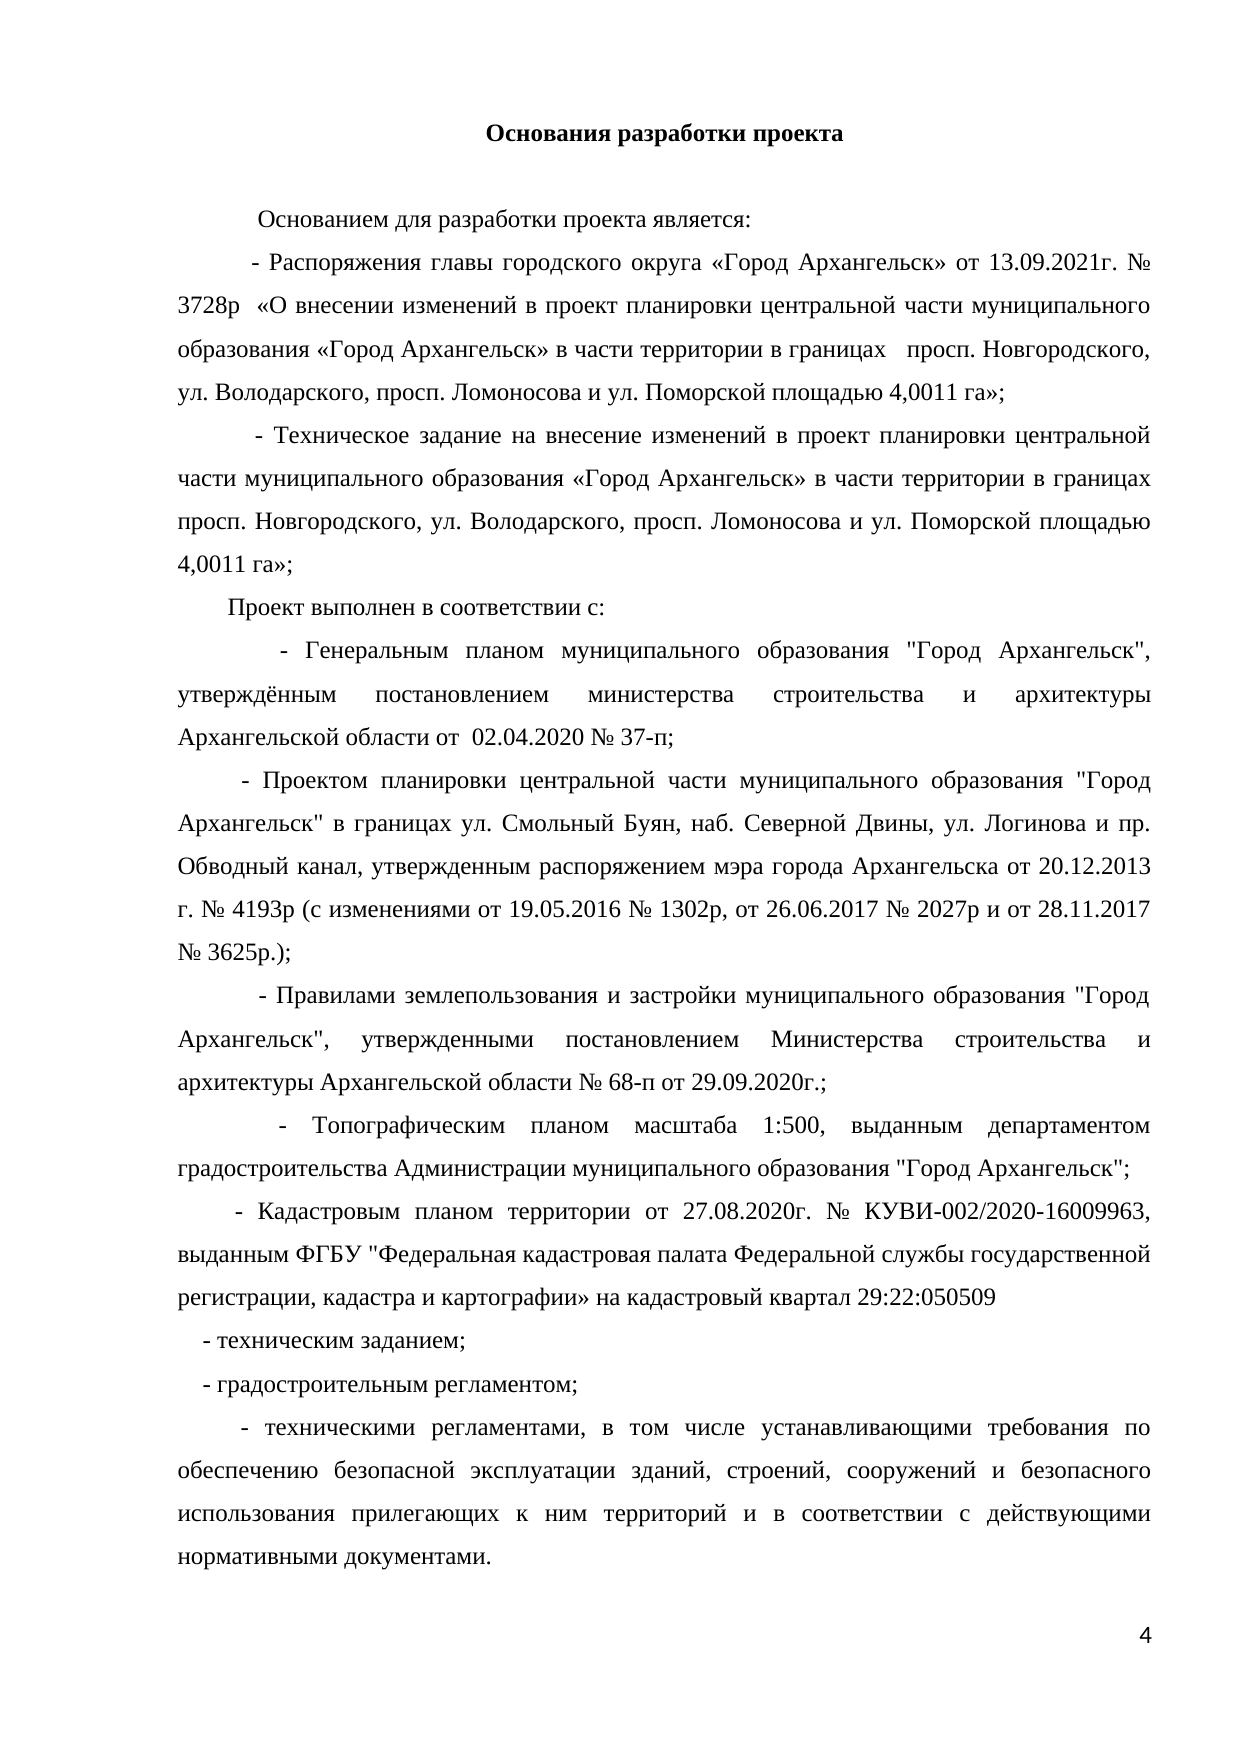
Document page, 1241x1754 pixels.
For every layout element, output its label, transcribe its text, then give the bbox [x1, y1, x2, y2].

text - Кадастровым планом территории от 27.08.2020г. № КУВИ-002/2020-16009963, выданным ФГБУ "Федеральная кадастровая палата Федеральной службы государственной регистрации, кадастра и картографии» на кадастровый квартал 29:22:050509 [177, 1196, 1152, 1311]
text - Распоряжения главы городского округа «Город Архангельск» от 13.09.2021г. № 3728р «О внесении изменений в проект планировки центральной части муниципального образования «Город Архангельск» в части территории в границах просп. Новгородского, ул. Володарского, просп. Ломоносова и ул. Поморской площадью 4,0011 га»; [177, 247, 1152, 406]
text - техническим заданием; [177, 1326, 1152, 1354]
text - Проектом планировки центральной части муниципального образования "Город Архангельск" в границах ул. Смольный Буян, наб. Северной Двины, ул. Логинова и пр. Обводный канал, утвержденным распоряжением мэра города Архангельска от 20.12.2013 г. № 4193р (с изменениями от 19.05.2016 № 1302р, от 26.06.2017 № 2027р и от 28.11.2017 № 3625р.); [177, 765, 1152, 966]
text - Топографическим планом масштаба 1:500, выданным департаментом градостроительства Администрации муниципального образования "Город Архангельск"; [177, 1110, 1152, 1182]
text Основанием для разработки проекта является: [177, 204, 1152, 233]
text - Правилами землепользования и застройки муниципального образования "Город Архангельск", утвержденными постановлением Министерства строительства и архитектуры Архангельской области № 68-п от 29.09.2020г.; [177, 981, 1152, 1096]
text - градостроительным регламентом; [177, 1369, 1152, 1397]
text Проект выполнен в соответствии с: [177, 592, 1152, 621]
text - техническими регламентами, в том числе устанавливающими требования по обеспечению безопасной эксплуатации зданий, строений, сооружений и безопасного использования прилегающих к ним территорий и в соответствии с действующими нормативными документами. [177, 1412, 1152, 1570]
text - Генеральным планом муниципального образования "Город Архангельск", утверждённым постановлением министерства строительства и архитектуры Архангельской области от 02.04.2020 № 37-п; [177, 636, 1152, 751]
text - Техническое задание на внесение изменений в проект планировки центральной части муниципального образования «Город Архангельск» в части территории в границах просп. Новгородского, ул. Володарского, просп. Ломоносова и ул. Поморской площадью 4,0011 га»; [177, 420, 1152, 578]
text Основания разработки проекта [177, 118, 1152, 147]
